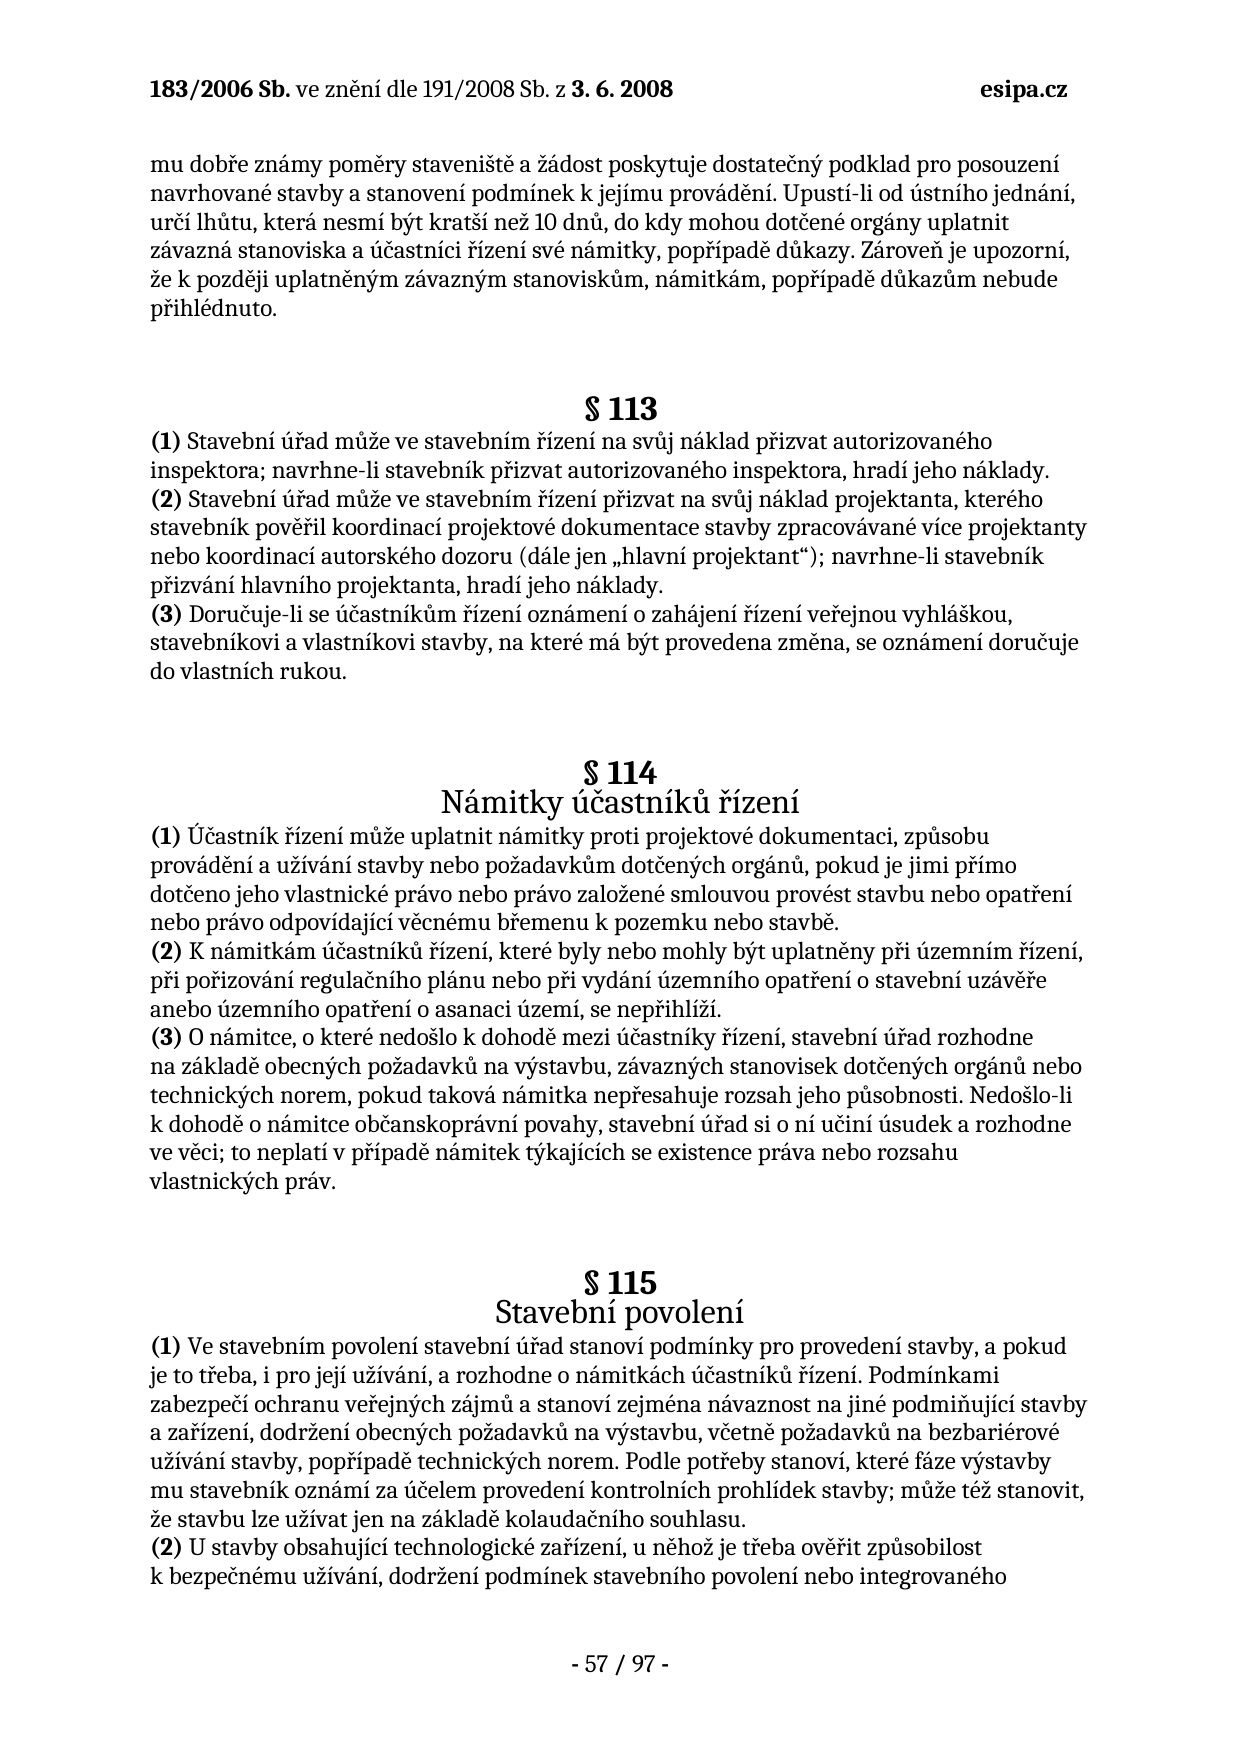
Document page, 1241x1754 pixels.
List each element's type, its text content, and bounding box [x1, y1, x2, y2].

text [150, 150, 1090, 322]
text (3) Doručuje-li se účastníkům řízení oznámení o zahájení řízení veřejnou vyhláškou, stavebníkovi a vlastníkovi stavby, na které má být provedena změna, se oznámení doručuje do vlastních rukou. [150, 599, 1090, 686]
text (1) Účastník řízení může uplatnit námitky proti projektové dokumentaci, způsobu provádění a užívání stavby nebo požadavkům dotčených orgánů, pokud je jimi přímo dotčeno jeho vlastnické právo nebo právo založené smlouvou provést stavbu nebo opatření nebo právo odpovídající věcnému břemenu k pozemku nebo stavbě. [150, 822, 1090, 937]
subtitle § 115 -Stavební povolení [150, 1269, 1090, 1332]
text (2) Stavební úřad může ve stavebním řízení přizvat na svůj náklad projektanta, kterého stavebník pověřil koordinací projektové dokumentace stavby zpracovávané více projektanty nebo koordinací autorského dozoru (dále jen „hlavní projektant“); navrhne-li stavebník přizvání hlavního projektanta, hradí jeho náklady. [150, 484, 1090, 599]
text (1) Stavební úřad může ve stavebním řízení na svůj náklad přizvat autorizovaného inspektora; navrhne-li stavebník přizvat autorizovaného inspektora, hradí jeho náklady. [150, 427, 1090, 484]
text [150, 1533, 1090, 1591]
subtitle § 114 -Námitky účastníků řízení [150, 759, 1090, 822]
text (2) K námitkám účastníků řízení, které byly nebo mohly být uplatněny při územním řízení, při pořizování regulačního plánu nebo při vydání územního opatření o stavební uzávěře anebo územního opatření o asanaci území, se nepřihlíží. [150, 937, 1090, 1023]
text (3) O námitce, o které nedošlo k dohodě mezi účastníky řízení, stavební úřad rozhodne na základě obecných požadavků na výstavbu, závazných stanovisek dotčených orgánů nebo technických norem, pokud taková námitka nepřesahuje rozsah jeho působnosti. Nedošlo-li k dohodě o námitce občanskoprávní povahy, stavební úřad si o ní učiní úsudek a rozhodne ve věci; to neplatí v případě námitek týkajících se existence práva nebo rozsahu vlastnických práv. [150, 1023, 1090, 1196]
subtitle § 113 [150, 395, 1090, 427]
text (1) Ve stavebním povolení stavební úřad stanoví podmínky pro provedení stavby, a pokud je to třeba, i pro její užívání, a rozhodne o námitkách účastníků řízení. Podmínkami zabezpečí ochranu veřejných zájmů a stanoví zejména návaznost na jiné podmiňující stavby a zařízení, dodržení obecných požadavků na výstavbu, včetně požadavků na bezbariérové užívání stavby, popřípadě technických norem. Podle potřeby stanoví, které fáze výstavby mu stavebník oznámí za účelem provedení kontrolních prohlídek stavby; může též stanovit, že stavbu lze užívat jen na základě kolaudačního souhlasu. [150, 1332, 1090, 1533]
